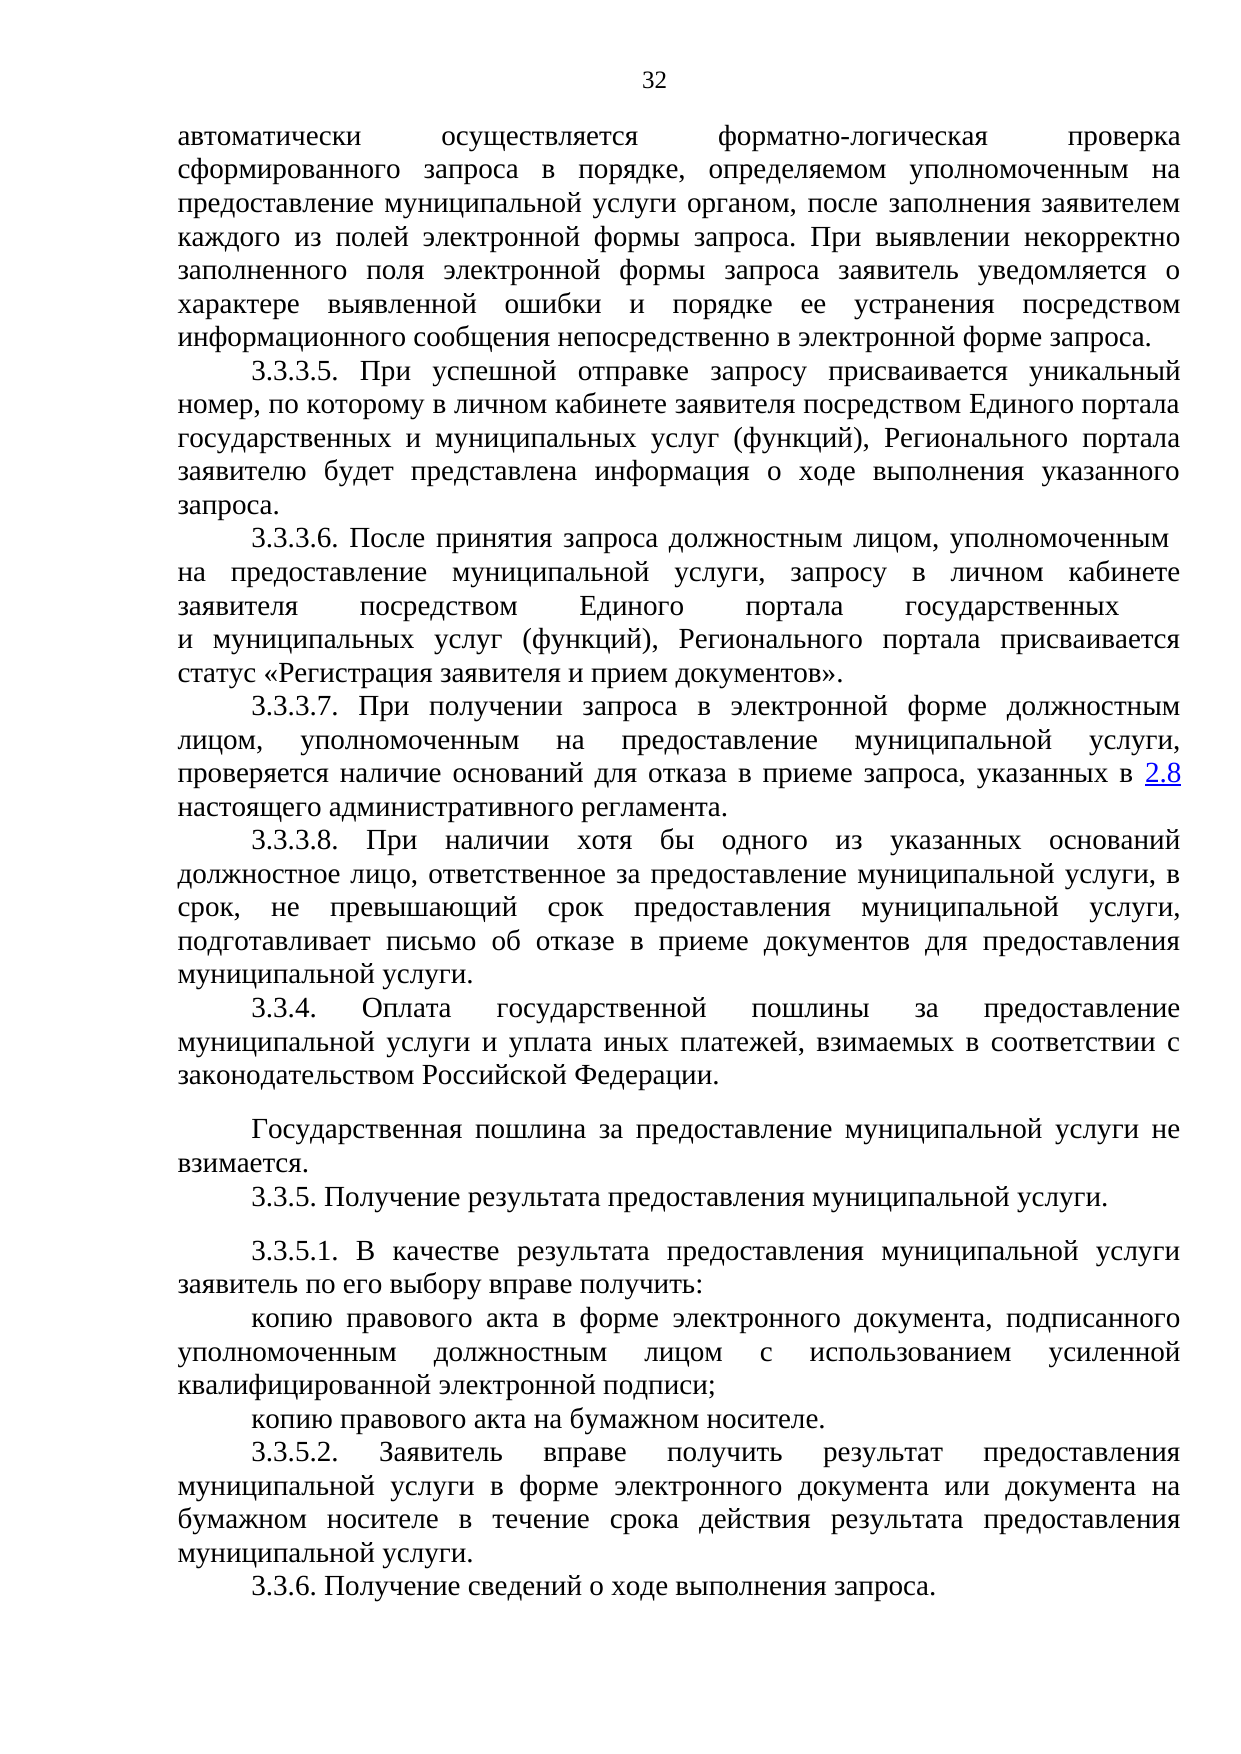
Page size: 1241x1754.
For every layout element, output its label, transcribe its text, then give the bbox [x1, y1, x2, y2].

text 3.3.3.8. При наличии хотя бы одного из указанных оснований должностное лицо, ответственное за предоставление муниципальной услуги, в срок, не превышающий срок предоставления муниципальной услуги, подготавливает письмо об отказе в приеме документов для предоставления муниципальной услуги. [177, 822, 1181, 990]
text 3.3.3.7. При получении запроса в электронной форме должностным лицом, уполномоченным на предоставление муниципальной услуги, проверяется наличие оснований для отказа в приеме запроса, указанных в 2.8 настоящего административного регламента. [177, 688, 1181, 822]
text 3.3.5. Получение результата предоставления муниципальной услуги. [177, 1179, 1181, 1212]
text 3.3.5.1. В качестве результата предоставления муниципальной услуги заявитель по его выбору вправе получить: [177, 1233, 1181, 1300]
text 3.3.4. Оплата государственной пошлины за предоставление муниципальной услуги и уплата иных платежей, взимаемых в соответствии с законодательством Российской Федерации. [177, 990, 1181, 1091]
text 3.3.3.6. После принятия запроса должностным лицом, уполномоченным на предоставление муниципальной услуги, запросу в личном кабинете заявителя посредством Единого портала государственных и муниципальных услуг (функций), Регионального портала присваивается статус «Регистрация заявителя и прием документов». [177, 521, 1181, 688]
text копию правового акта на бумажном носителе. [177, 1401, 1181, 1434]
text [177, 118, 1181, 353]
text 3.3.3.5. При успешной отправке запросу присваивается уникальный номер, по которому в личном кабинете заявителя посредством Единого портала государственных и муниципальных услуг (функций), Регионального портала заявителю будет представлена информация о ходе выполнения указанного запроса. [177, 353, 1181, 521]
text 3.3.6. Получение сведений о ходе выполнения запроса. [177, 1568, 1181, 1602]
text Государственная пошлина за предоставление муниципальной услуги не взимается. [177, 1112, 1181, 1179]
text 3.3.5.2. Заявитель вправе получить результат предоставления муниципальной услуги в форме электронного документа или документа на бумажном носителе в течение срока действия результата предоставления муниципальной услуги. [177, 1434, 1181, 1568]
text копию правового акта в форме электронного документа, подписанного уполномоченным должностным лицом с использованием усиленной квалифицированной электронной подписи; [177, 1300, 1181, 1401]
